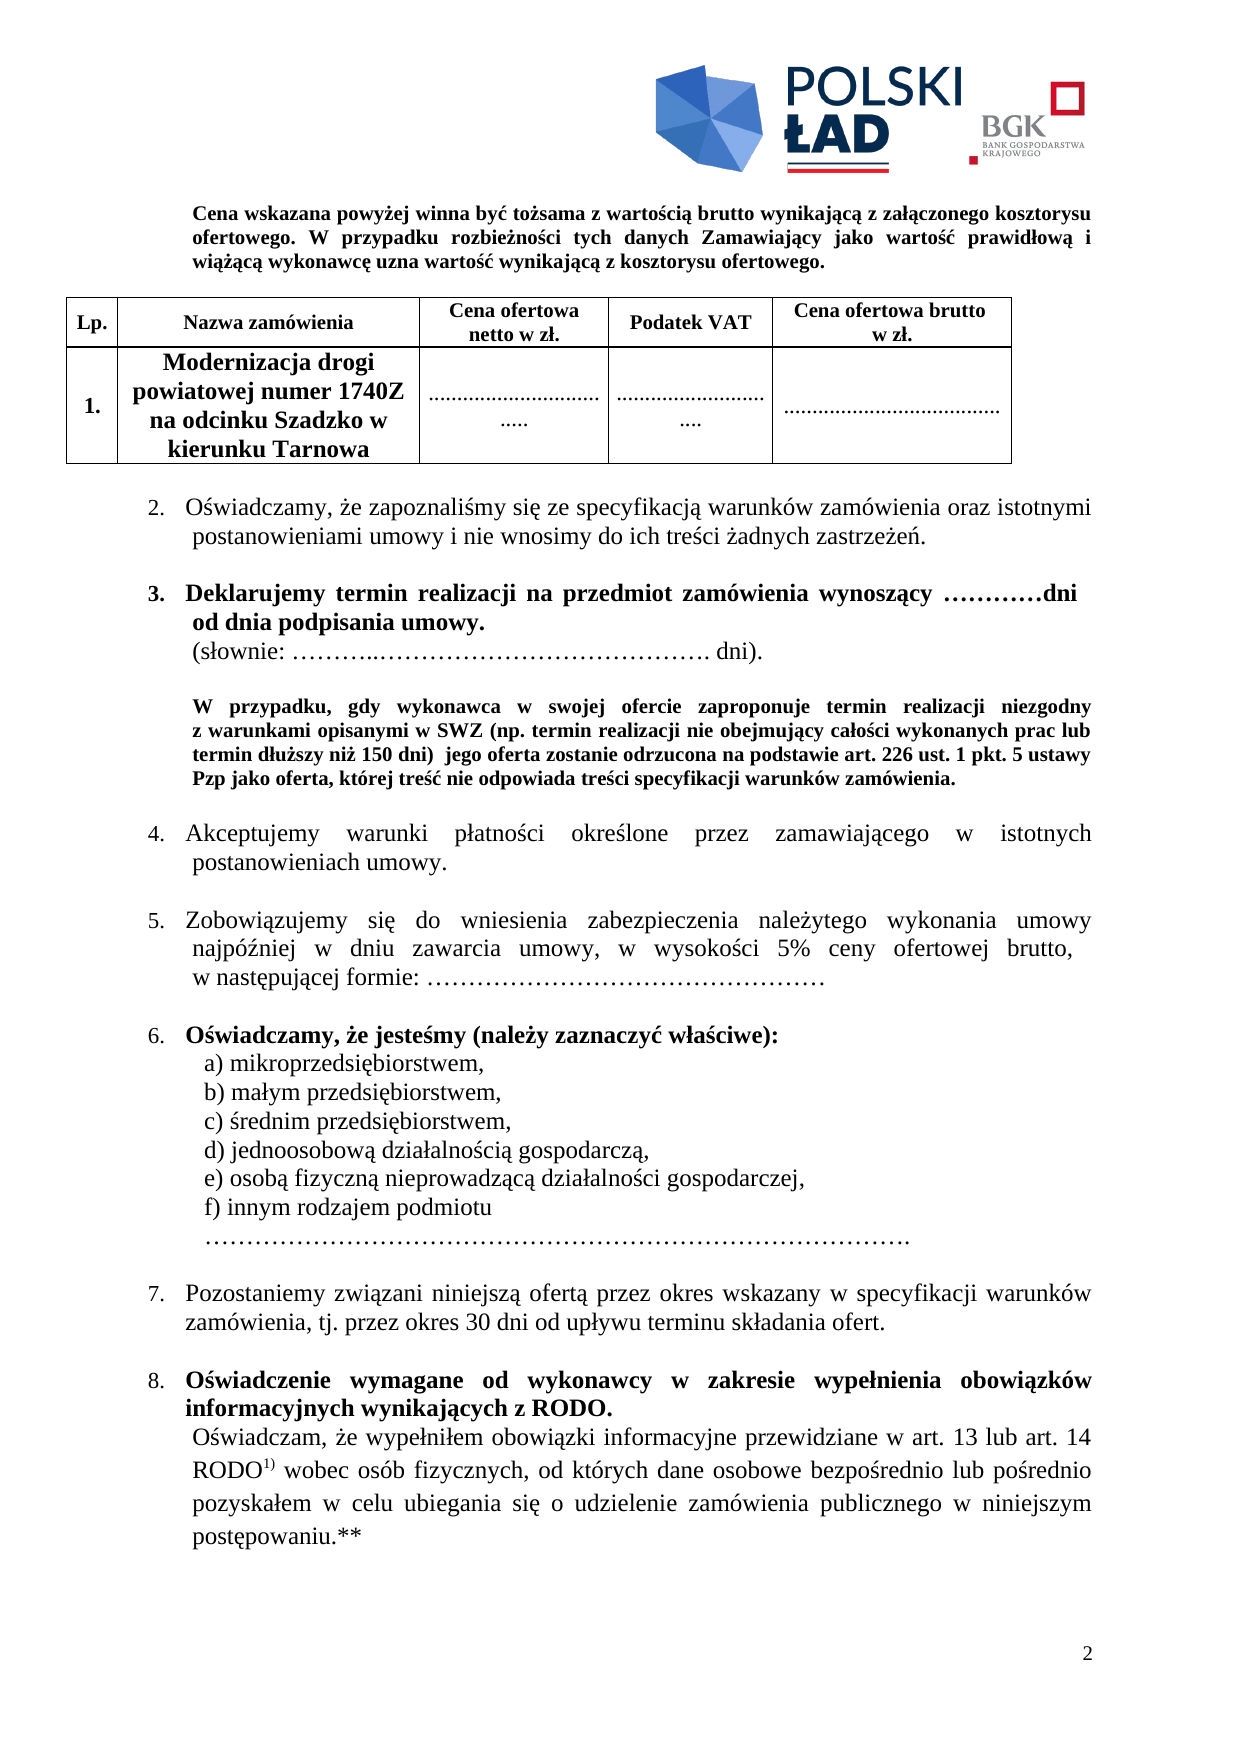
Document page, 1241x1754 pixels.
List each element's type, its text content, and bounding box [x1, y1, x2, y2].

list Pozostaniemy związani niniejszą ofertą przez okres wskazany w specyfikacji warunków zamówienia, tj. przez okres 30 dni od upływu terminu składania ofert. [148, 1278, 1093, 1336]
table_cell ...................................... [773, 348, 1011, 462]
list Akceptujemy warunki płatności określone przez zamawiającego w istotnych postanowieniach umowy. [148, 818, 1093, 876]
table_cell .............................. [609, 348, 772, 462]
text Oświadczam, że wypełniłem obowiązki informacyjne przewidziane w art. 13 lub art. 14 RODO1) wobec osób fizycznych, od których dane osobowe bezpośrednio lub pośrednio pozyskałem w celu ubiegania się o udzielenie zamówienia publicznego w niniejszym postępowaniu.** [192, 1422, 1093, 1550]
list Oświadczamy, że zapoznaliśmy się ze specyfikacją warunków zamówienia oraz istotnymi postanowieniami umowy i nie wnosimy do ich treści żadnych zastrzeżeń. [148, 492, 1093, 550]
text W przypadku, gdy wykonawca w swojej ofercie zaproponuje termin realizacji niezgodny z warunkami opisanymi w SWZ (np. termin realizacji nie obejmujący całości wykonanych prac lub termin dłuższy niż 150 dni) jego oferta zostanie odrzucona na podstawie art. 226 ust. 1 pkt. 5 ustawy Pzp jako oferta, której treść nie odpowiada treści specyfikacji warunków zamówienia. [192, 693, 1093, 790]
table_header Lp. [67, 298, 117, 346]
table_header Cena ofertowa netto w zł. [420, 298, 608, 346]
list Oświadczamy, że jesteśmy (należy zaznaczyć właściwe): [148, 1020, 1093, 1048]
list Oświadczenie wymagane od wykonawcy w zakresie wypełnienia obowiązków informacyjnych wynikających z RODO. [148, 1365, 1093, 1422]
table_header Podatek VAT [609, 298, 772, 346]
list Zobowiązujemy się do wniesienia zabezpieczenia należytego wykonania umowy najpóźniej w dniu zawarcia umowy, w wysokości 5% ceny ofertowej brutto, w następującej formie: ………………………………………… [148, 905, 1093, 991]
table_cell 1. [67, 348, 117, 462]
list Deklarujemy termin realizacji na przedmiot zamówienia wynoszący …………dni od dnia podpisania umowy. [148, 578, 1078, 636]
text a) mikroprzedsiębiorstwem, [204, 1048, 1093, 1077]
table_cell Modernizacja drogi powiatowej numer 1740Z na odcinku Szadzko w kierunku Tarnowa [118, 348, 419, 462]
table_cell ................................... [420, 348, 608, 462]
text c) średnim przedsiębiorstwem, [204, 1106, 1093, 1135]
text e) osobą fizyczną nieprowadzącą działalności gospodarczej, [204, 1163, 1093, 1192]
text b) małym przedsiębiorstwem, [204, 1077, 1093, 1106]
picture [655, 65, 1093, 173]
text d) jednoosobową działalnością gospodarczą, [204, 1135, 1093, 1163]
table_header Cena ofertowa brutto w zł. [773, 298, 1011, 346]
text (słownie: ………..…………………………………. dni). [192, 636, 1093, 665]
text Cena wskazana powyżej winna być tożsama z wartością brutto wynikającą z załączonego kosztorysu ofertowego. W przypadku rozbieżności tych danych Zamawiający jako wartość prawidłową i wiążącą wykonawcę uzna wartość wynikającą z kosztorysu ofertowego. [192, 201, 1093, 273]
table_header Nazwa zamówienia [118, 298, 419, 346]
text f) innym rodzajem podmiotu …………………………………………………………………………. [204, 1192, 1093, 1250]
